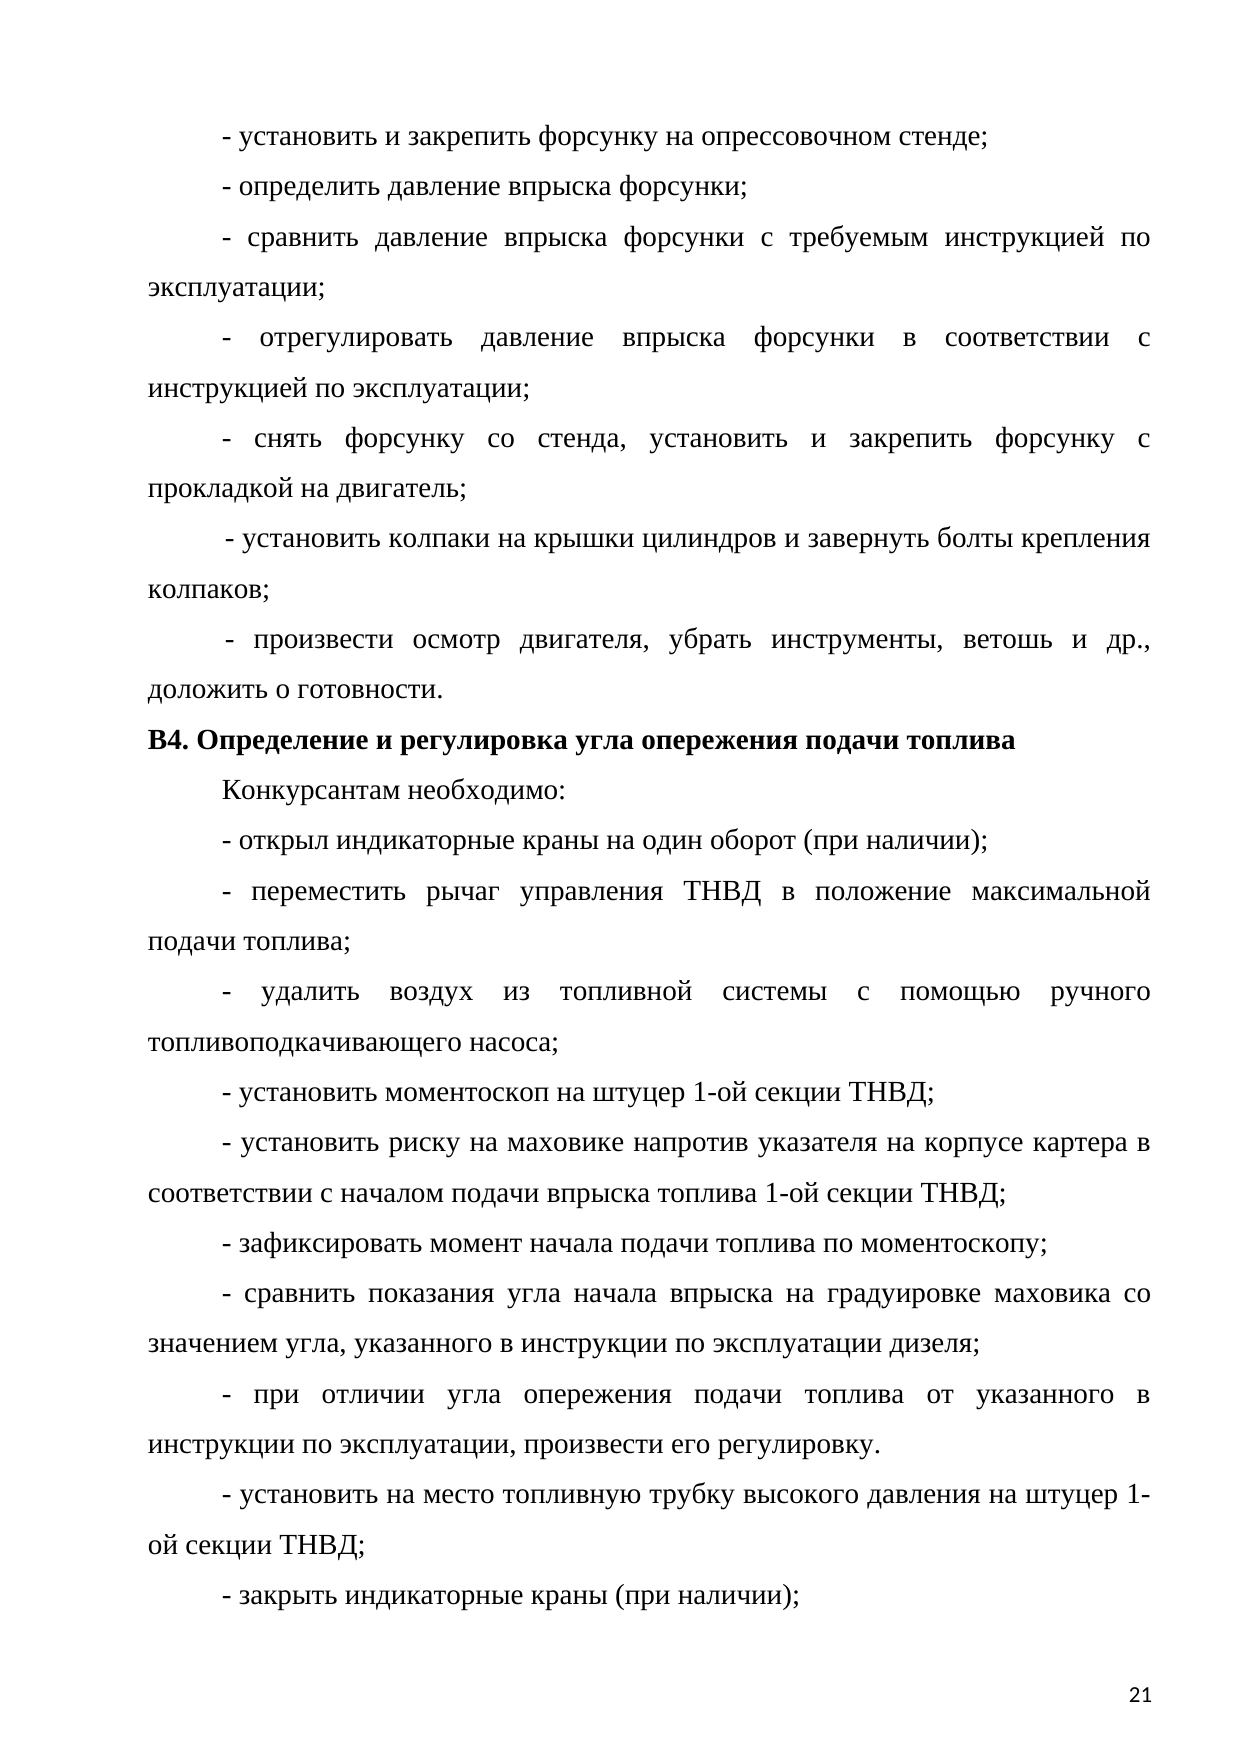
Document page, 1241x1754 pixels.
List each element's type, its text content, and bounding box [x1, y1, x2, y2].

text - закрыть индикаторные краны (при наличии); [148, 1577, 1152, 1611]
text - сравнить показания угла начала впрыска на градуировке маховика со значением угла, указанного в инструкции по эксплуатации дизеля; [148, 1275, 1152, 1359]
text - произвести осмотр двигателя, убрать инструменты, ветошь и др., доложить о готовности. [148, 621, 1152, 705]
text - снять форсунку со стенда, установить и закрепить форсунку с прокладкой на двигатель; [148, 420, 1152, 504]
text - установить на место топливную трубку высокого давления на штуцер 1-ой секции ТНВД; [148, 1477, 1152, 1560]
title В4. Определение и регулировка угла опережения подачи топлива [148, 722, 1152, 755]
text - установить риску на маховике напротив указателя на корпусе картера в соответствии с началом подачи впрыска топлива 1-ой секции ТНВД; [148, 1124, 1152, 1208]
text - установить моментоскоп на штуцер 1-ой секции ТНВД; [148, 1074, 1152, 1108]
text - отрегулировать давление впрыска форсунки в соответствии с инструкцией по эксплуатации; [148, 319, 1152, 403]
text - открыл индикаторные краны на один оборот (при наличии); [148, 822, 1152, 856]
text Конкурсантам необходимо: [148, 772, 1152, 806]
text - при отличии угла опережения подачи топлива от указанного в инструкции по эксплуатации, произвести его регулировку. [148, 1376, 1152, 1460]
text - установить и закрепить форсунку на опрессовочном стенде; [148, 118, 1152, 152]
text - удалить воздух из топливной системы с помощью ручного топливоподкачивающего насоса; [148, 973, 1152, 1057]
text - сравнить давление впрыска форсунки с требуемым инструкцией по эксплуатации; [148, 219, 1152, 303]
text - переместить рычаг управления ТНВД в положение максимальной подачи топлива; [148, 873, 1152, 957]
text - зафиксировать момент начала подачи топлива по моментоскопу; [148, 1225, 1152, 1258]
text - определить давление впрыска форсунки; [148, 168, 1152, 202]
text - установить колпаки на крышки цилиндров и завернуть болты крепления колпаков; [148, 521, 1152, 604]
